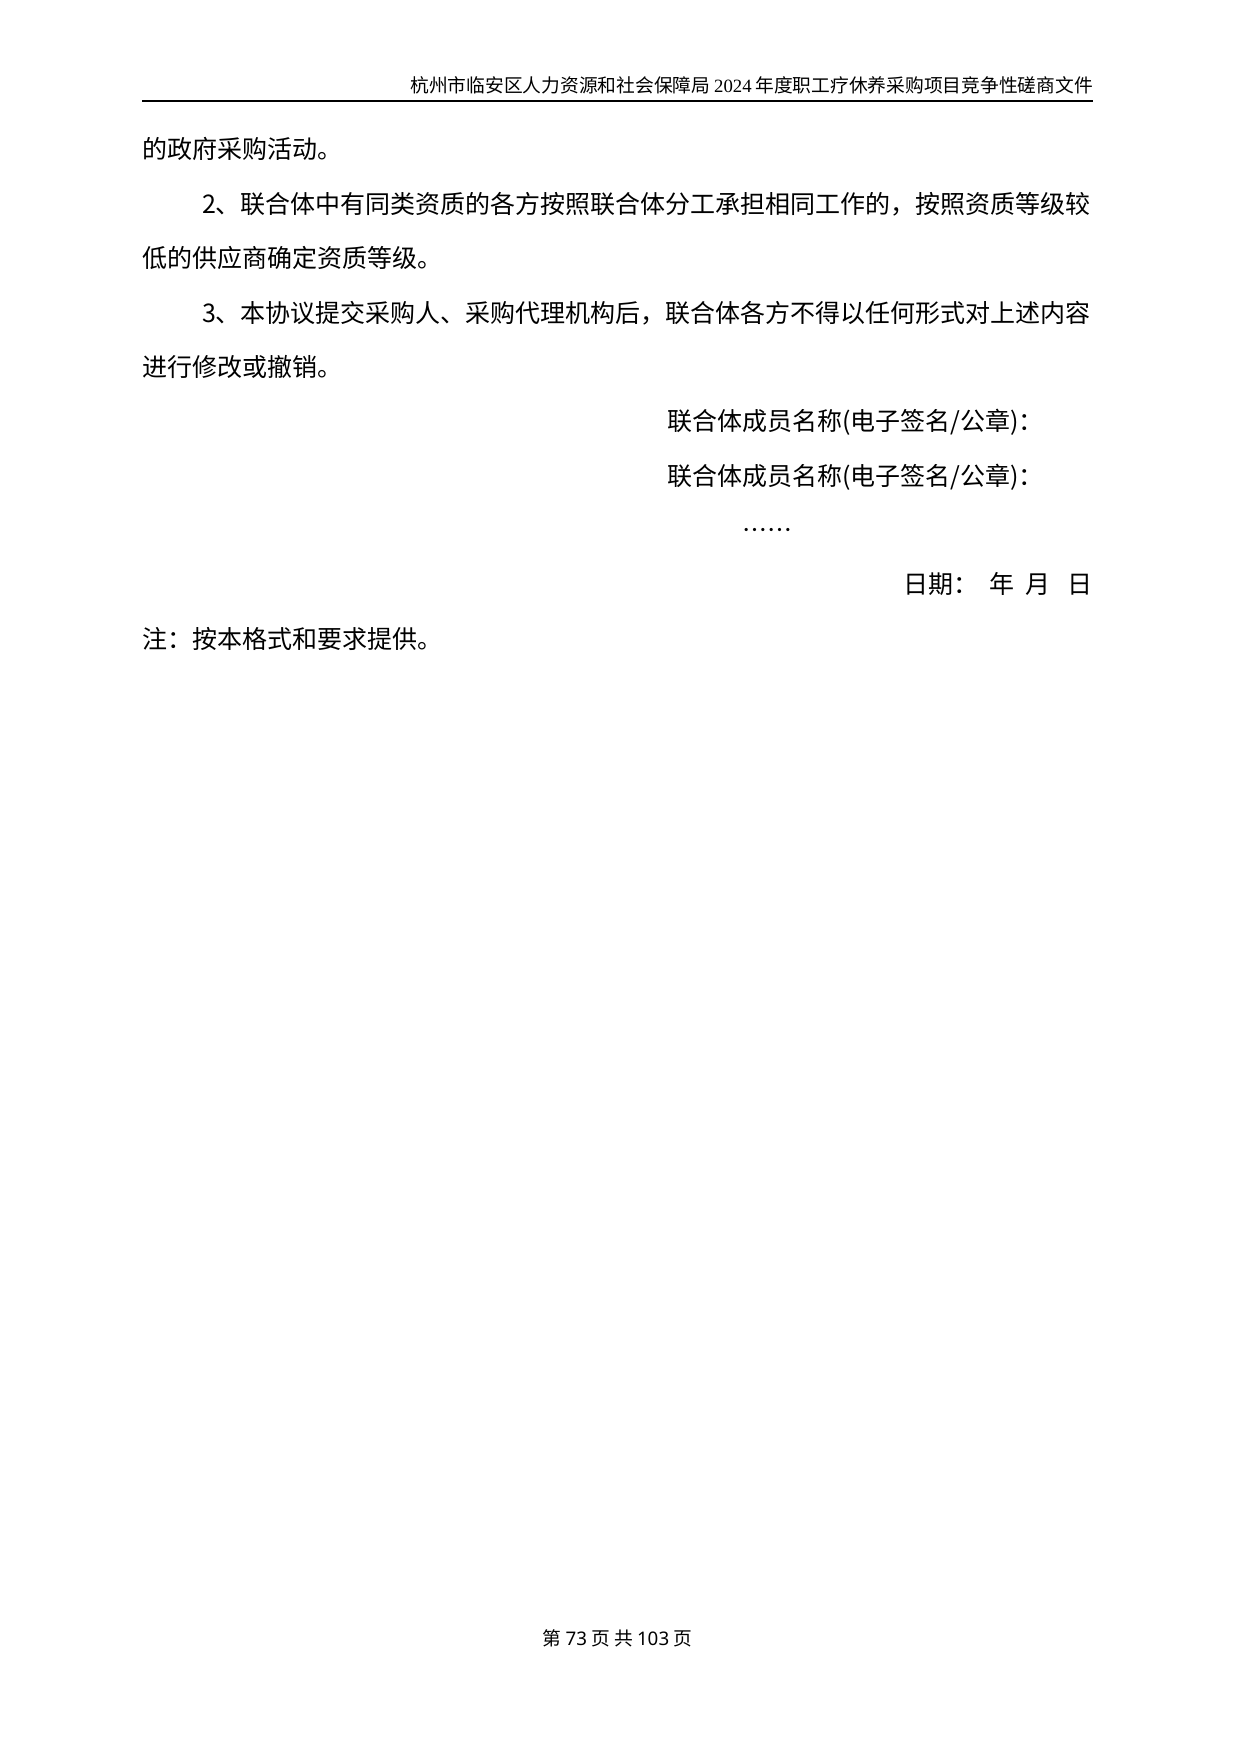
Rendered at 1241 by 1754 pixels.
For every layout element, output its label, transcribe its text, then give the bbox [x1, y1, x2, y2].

text 注：按本格式和要求提供。 [142, 619, 1049, 656]
text 日期： 年 月 日 [142, 565, 1093, 601]
text 联合体成员名称(电子签名/公章)： [142, 402, 1093, 438]
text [142, 130, 1093, 166]
text 联合体成员名称(电子签名/公章)： [142, 456, 1093, 492]
text 3、本协议提交采购人、采购代理机构后，联合体各方不得以任何形式对上述内容进行修改或撤销。 [142, 293, 1093, 384]
text 2、联合体中有同类资质的各方按照联合体分工承担相同工作的，按照资质等级较低的供应商确定资质等级。 [142, 184, 1093, 275]
text …… [142, 511, 1093, 547]
